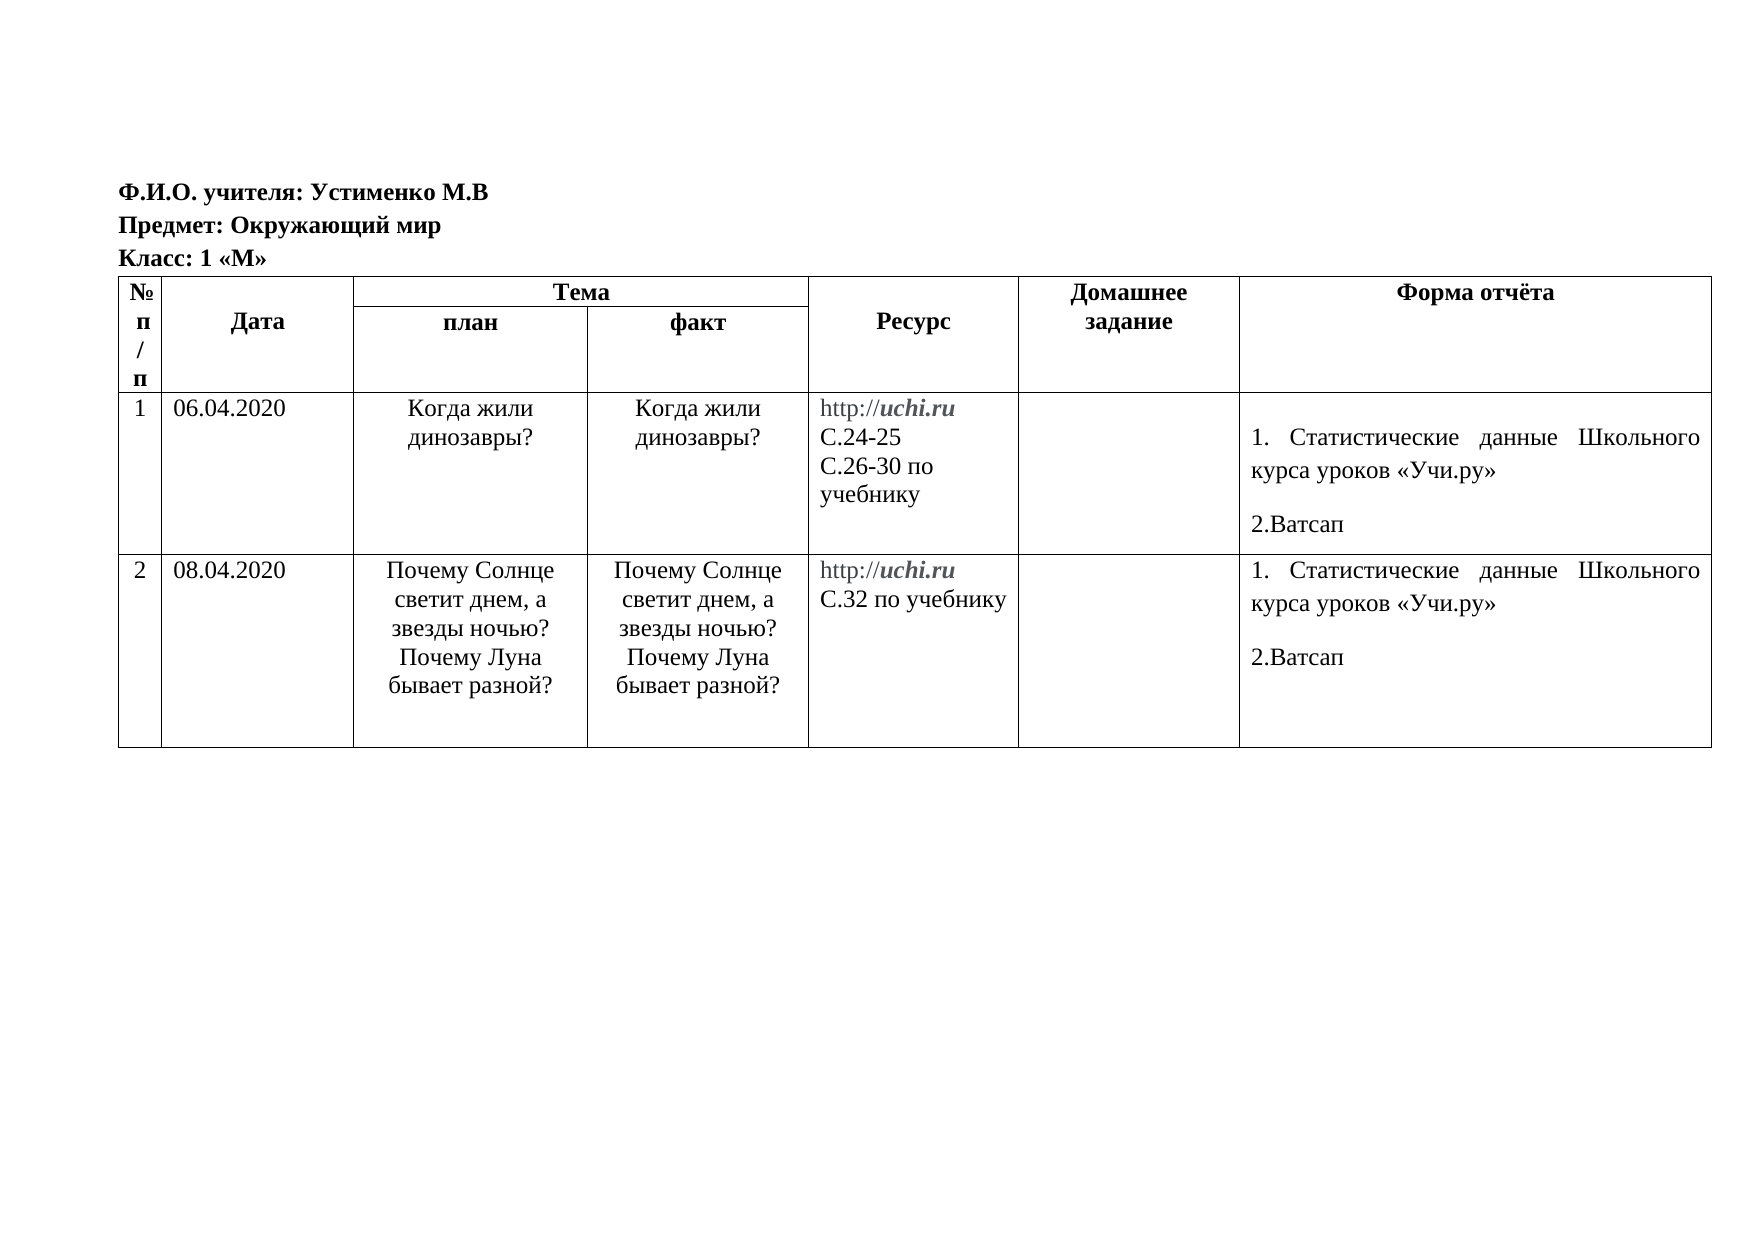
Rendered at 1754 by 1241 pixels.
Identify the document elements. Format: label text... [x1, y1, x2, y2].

table_header Форма отчёта [1240, 277, 1711, 392]
table_cell факт [588, 307, 808, 392]
table_cell http://uchi.ru С.32 по учебнику [809, 555, 1018, 747]
table_cell http://uchi.ru С.24-25 С.26-30 по учебнику [809, 393, 1018, 554]
table_cell 1 [119, 393, 161, 554]
table_header № п/п [119, 277, 161, 392]
table_cell план [354, 307, 587, 392]
table_cell 2 [119, 555, 161, 747]
table_cell Почему Солнце светит днем, а звезды ночью? Почему Луна бывает разной? [354, 555, 587, 747]
table_cell [1019, 555, 1239, 747]
table_cell Когда жили динозавры? [354, 393, 587, 554]
text Класс: 1 «М» [118, 243, 1636, 272]
table_cell Когда жили динозавры? [588, 393, 808, 554]
table_header Дата [162, 277, 353, 392]
table_cell 08.04.2020 [162, 555, 353, 747]
text Предмет: Окружающий мир [118, 210, 1636, 239]
text Ф.И.О. учителя: Устименко М.В [118, 177, 1636, 206]
table_cell [1019, 393, 1239, 554]
table_cell Почему Солнце светит днем, а звезды ночью? Почему Луна бывает разной? [588, 555, 808, 747]
table_header Ресурс [809, 277, 1018, 392]
table_cell 1. Статистические данные Школьного курса уроков «Учи.ру» 2.Ватсап [1240, 555, 1711, 747]
table_cell 06.04.2020 [162, 393, 353, 554]
table_cell 1. Статистические данные Школьного курса уроков «Учи.ру» 2.Ватсап [1240, 393, 1711, 554]
table_header Тема [354, 277, 808, 306]
table_header Домашнее задание [1019, 277, 1239, 392]
